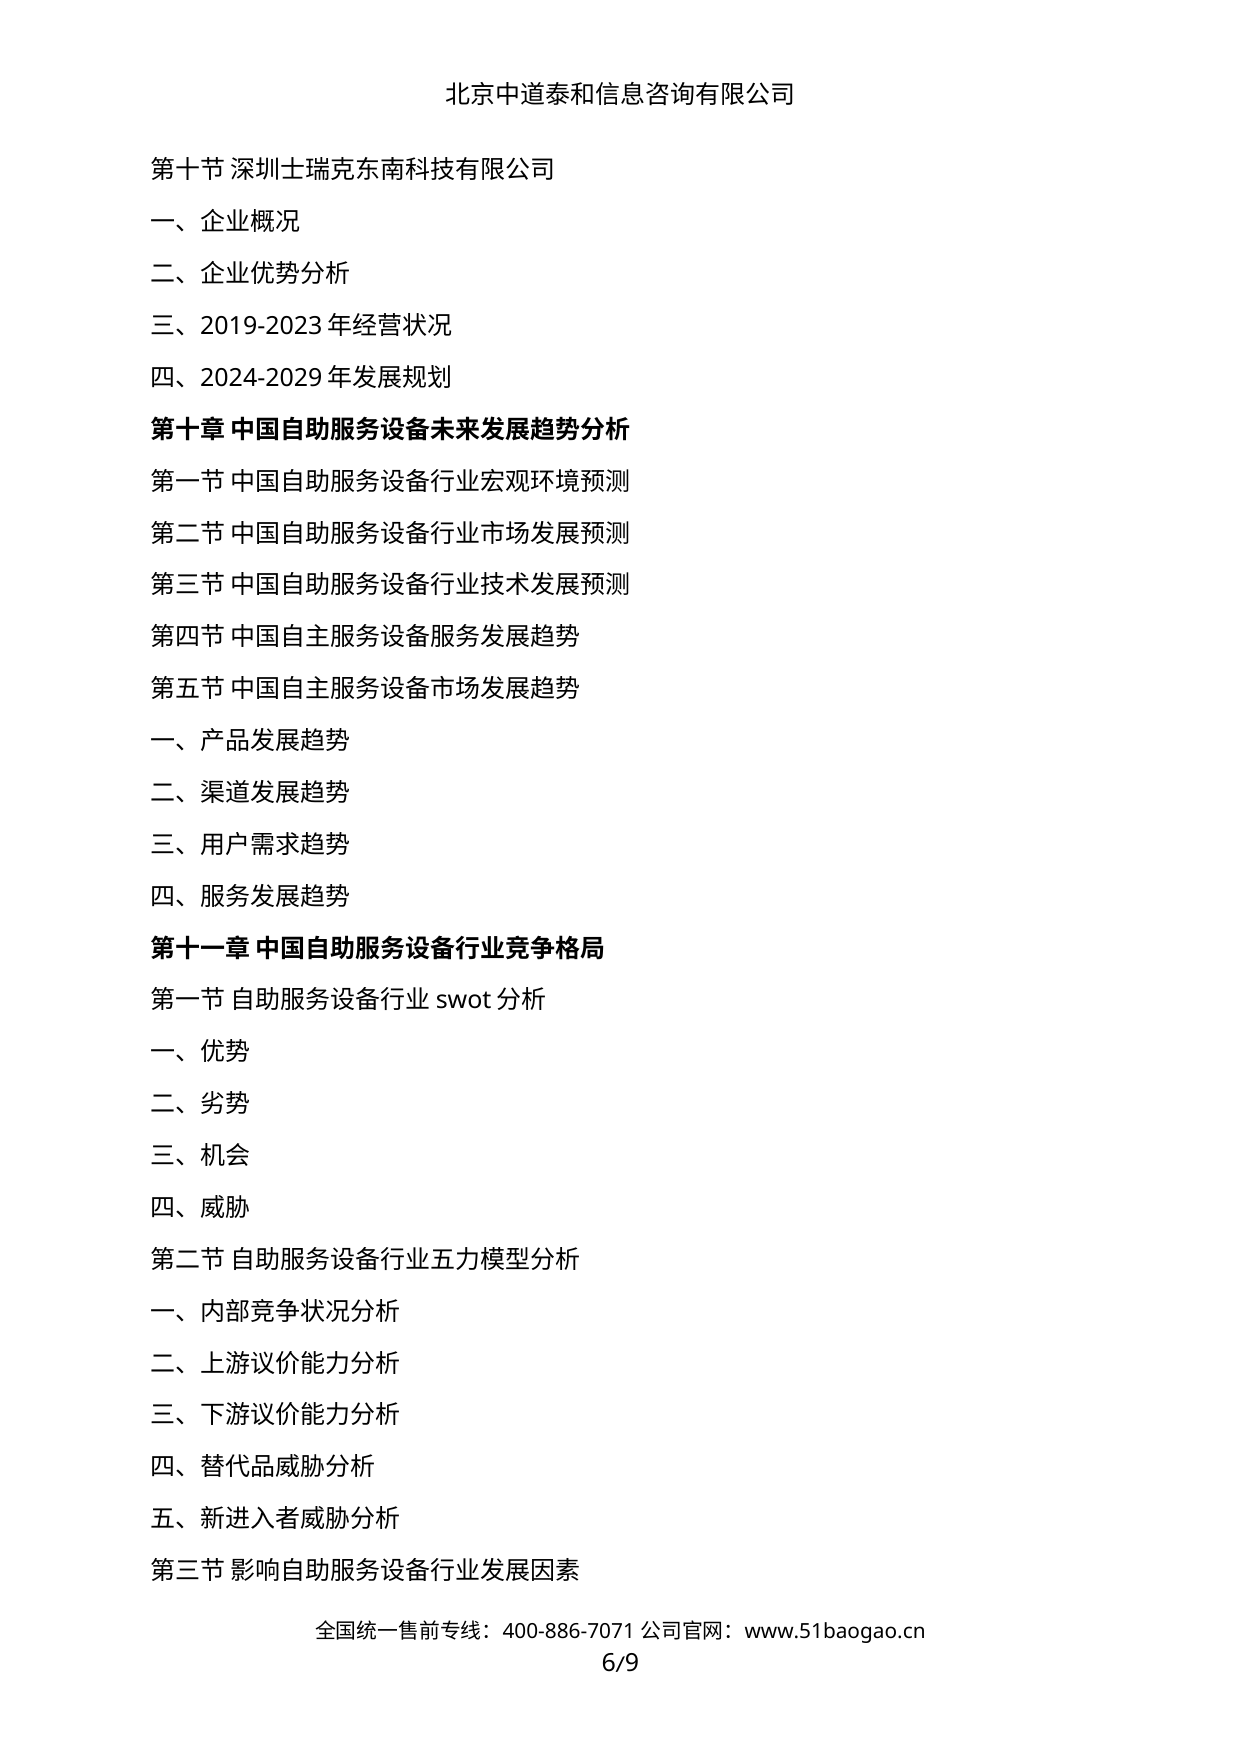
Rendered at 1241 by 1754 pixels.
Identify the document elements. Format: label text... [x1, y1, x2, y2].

text 第四节 中国自主服务设备服务发展趋势 [150, 617, 1090, 653]
text 二、劣势 [150, 1084, 1090, 1120]
text 第五节 中国自主服务设备市场发展趋势 [150, 669, 1090, 705]
text 四、威胁 [150, 1187, 1090, 1224]
text 三、机会 [150, 1136, 1090, 1172]
text 第三节 中国自助服务设备行业技术发展预测 [150, 565, 1090, 601]
text 第十节 深圳士瑞克东南科技有限公司 [150, 150, 1090, 186]
text 第二节 中国自助服务设备行业市场发展预测 [150, 513, 1090, 549]
text 第二节 自助服务设备行业五力模型分析 [150, 1239, 1090, 1276]
text 第三节 影响自助服务设备行业发展因素 [150, 1551, 1090, 1587]
text 三、用户需求趋势 [150, 824, 1090, 861]
text 二、企业优势分析 [150, 254, 1090, 290]
text 四、服务发展趋势 [150, 876, 1090, 912]
text 一、产品发展趋势 [150, 721, 1090, 757]
text 三、2019-2023年经营状况 [150, 306, 1090, 342]
text 第十一章 中国自助服务设备行业竞争格局 [150, 928, 1090, 964]
text 四、替代品威胁分析 [150, 1447, 1090, 1483]
text 三、下游议价能力分析 [150, 1395, 1090, 1431]
text 一、企业概况 [150, 202, 1090, 238]
text 五、新进入者威胁分析 [150, 1499, 1090, 1535]
text 一、内部竞争状况分析 [150, 1291, 1090, 1327]
text 第十章 中国自助服务设备未来发展趋势分析 [150, 409, 1090, 446]
text 第一节 自助服务设备行业swot分析 [150, 980, 1090, 1016]
text 第一节 中国自助服务设备行业宏观环境预测 [150, 461, 1090, 497]
text 二、上游议价能力分析 [150, 1343, 1090, 1379]
text 一、优势 [150, 1032, 1090, 1068]
text 二、渠道发展趋势 [150, 772, 1090, 809]
text 四、2024-2029年发展规划 [150, 357, 1090, 394]
